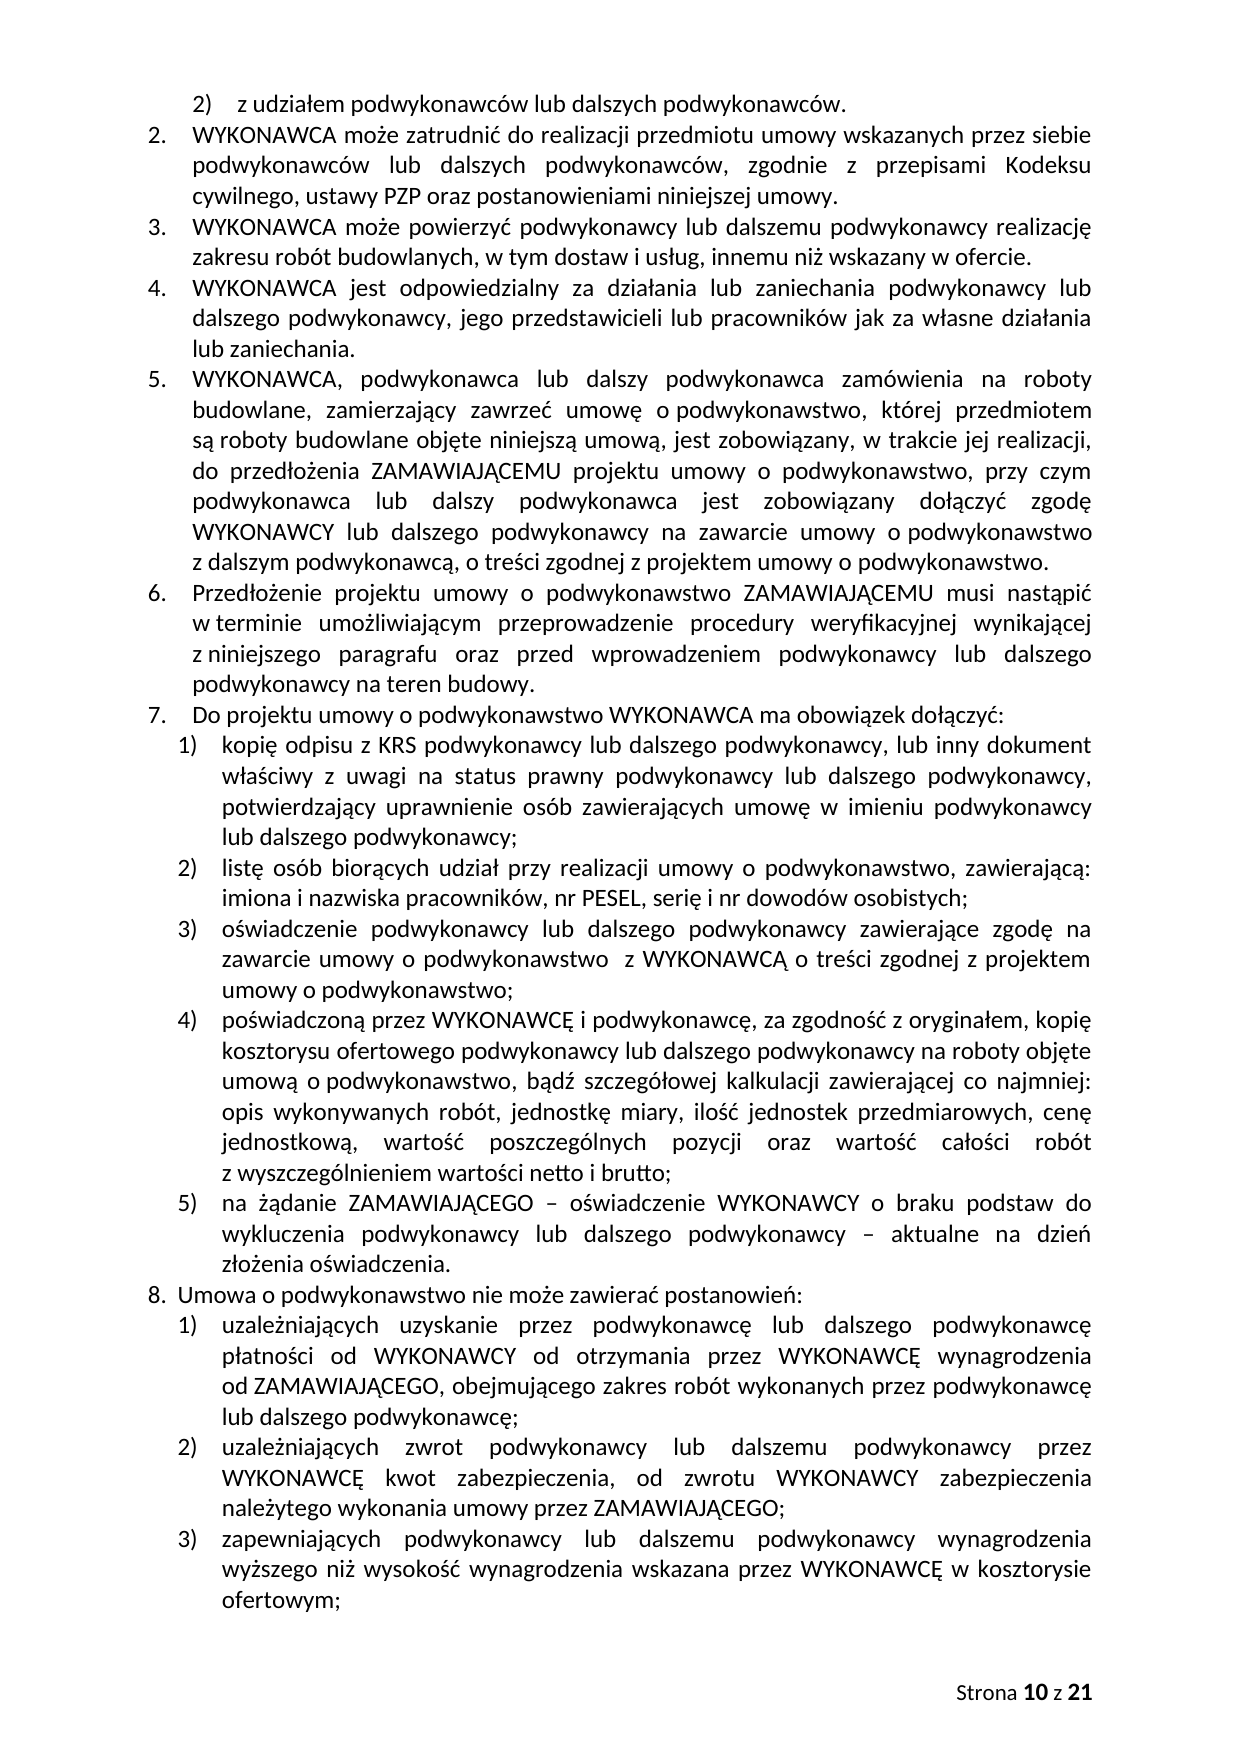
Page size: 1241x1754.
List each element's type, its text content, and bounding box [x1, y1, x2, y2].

list poświadczoną przez WYKONAWCĘ i podwykonawcę, za zgodność z oryginałem, kopię kosztorysu ofertowego podwykonawcy lub dalszego podwykonawcy na roboty objęte umową o podwykonawstwo, bądź szczegółowej kalkulacji zawierającej co najmniej: opis wykonywanych robót, jednostkę miary, ilość jednostek przedmiarowych, cenę jednostkową, wartość poszczególnych pozycji oraz wartość całości robót z wyszczególnieniem wartości netto i brutto; [177, 1004, 1092, 1187]
list Do projektu umowy o podwykonawstwo WYKONAWCA ma obowiązek dołączyć: [148, 699, 1092, 729]
list na żądanie ZAMAWIAJĄCEGO – oświadczenie WYKONAWCY o braku podstaw do wykluczenia podwykonawcy lub dalszego podwykonawcy – aktualne na dzień złożenia oświadczenia. [177, 1187, 1092, 1279]
list WYKONAWCA, podwykonawca lub dalszy podwykonawca zamówienia na roboty budowlane, zamierzający zawrzeć umowę o podwykonawstwo, której przedmiotem są roboty budowlane objęte niniejszą umową, jest zobowiązany, w trakcie jej realizacji, do przedłożenia ZAMAWIAJĄCEMU projektu umowy o podwykonawstwo, przy czym podwykonawca lub dalszy podwykonawca jest zobowiązany dołączyć zgodę WYKONAWCY lub dalszego podwykonawcy na zawarcie umowy o podwykonawstwo z dalszym podwykonawcą, o treści zgodnej z projektem umowy o podwykonawstwo. [148, 363, 1092, 577]
list Umowa o podwykonawstwo nie może zawierać postanowień: [148, 1279, 1092, 1309]
list oświadczenie podwykonawcy lub dalszego podwykonawcy zawierające zgodę na zawarcie umowy o podwykonawstwo z WYKONAWCĄ o treści zgodnej z projektem umowy o podwykonawstwo; [177, 913, 1092, 1004]
list WYKONAWCA może powierzyć podwykonawcy lub dalszemu podwykonawcy realizację zakresu robót budowlanych, w tym dostaw i usług, innemu niż wskazany w ofercie. [148, 211, 1092, 272]
list WYKONAWCA jest odpowiedzialny za działania lub zaniechania podwykonawcy lub dalszego podwykonawcy, jego przedstawicieli lub pracowników jak za własne działania lub zaniechania. [148, 272, 1092, 363]
list WYKONAWCA może zatrudnić do realizacji przedmiotu umowy wskazanych przez siebie podwykonawców lub dalszych podwykonawców, zgodnie z przepisami Kodeksu cywilnego, ustawy PZP oraz postanowieniami niniejszej umowy. [148, 119, 1092, 211]
list listę osób biorących udział przy realizacji umowy o podwykonawstwo, zawierającą: imiona i nazwiska pracowników, nr PESEL, serię i nr dowodów osobistych; [177, 852, 1092, 913]
list kopię odpisu z KRS podwykonawcy lub dalszego podwykonawcy, lub inny dokument właściwy z uwagi na status prawny podwykonawcy lub dalszego podwykonawcy, potwierdzający uprawnienie osób zawierających umowę w imieniu podwykonawcy lub dalszego podwykonawcy; [177, 729, 1092, 852]
list uzależniających uzyskanie przez podwykonawcę lub dalszego podwykonawcę płatności od WYKONAWCY od otrzymania przez WYKONAWCĘ wynagrodzenia od ZAMAWIAJĄCEGO, obejmującego zakres robót wykonanych przez podwykonawcę lub dalszego podwykonawcę; [177, 1309, 1092, 1432]
list zapewniających podwykonawcy lub dalszemu podwykonawcy wynagrodzenia wyższego niż wysokość wynagrodzenia wskazana przez WYKONAWCĘ w kosztorysie ofertowym; [177, 1523, 1092, 1615]
list z udziałem podwykonawców lub dalszych podwykonawców. [192, 89, 1092, 119]
list Przedłożenie projektu umowy o podwykonawstwo ZAMAWIAJĄCEMU musi nastąpić w terminie umożliwiającym przeprowadzenie procedury weryfikacyjnej wynikającej z niniejszego paragrafu oraz przed wprowadzeniem podwykonawcy lub dalszego podwykonawcy na teren budowy. [148, 577, 1092, 699]
list uzależniających zwrot podwykonawcy lub dalszemu podwykonawcy przez WYKONAWCĘ kwot zabezpieczenia, od zwrotu WYKONAWCY zabezpieczenia należytego wykonania umowy przez ZAMAWIAJĄCEGO; [177, 1432, 1092, 1523]
